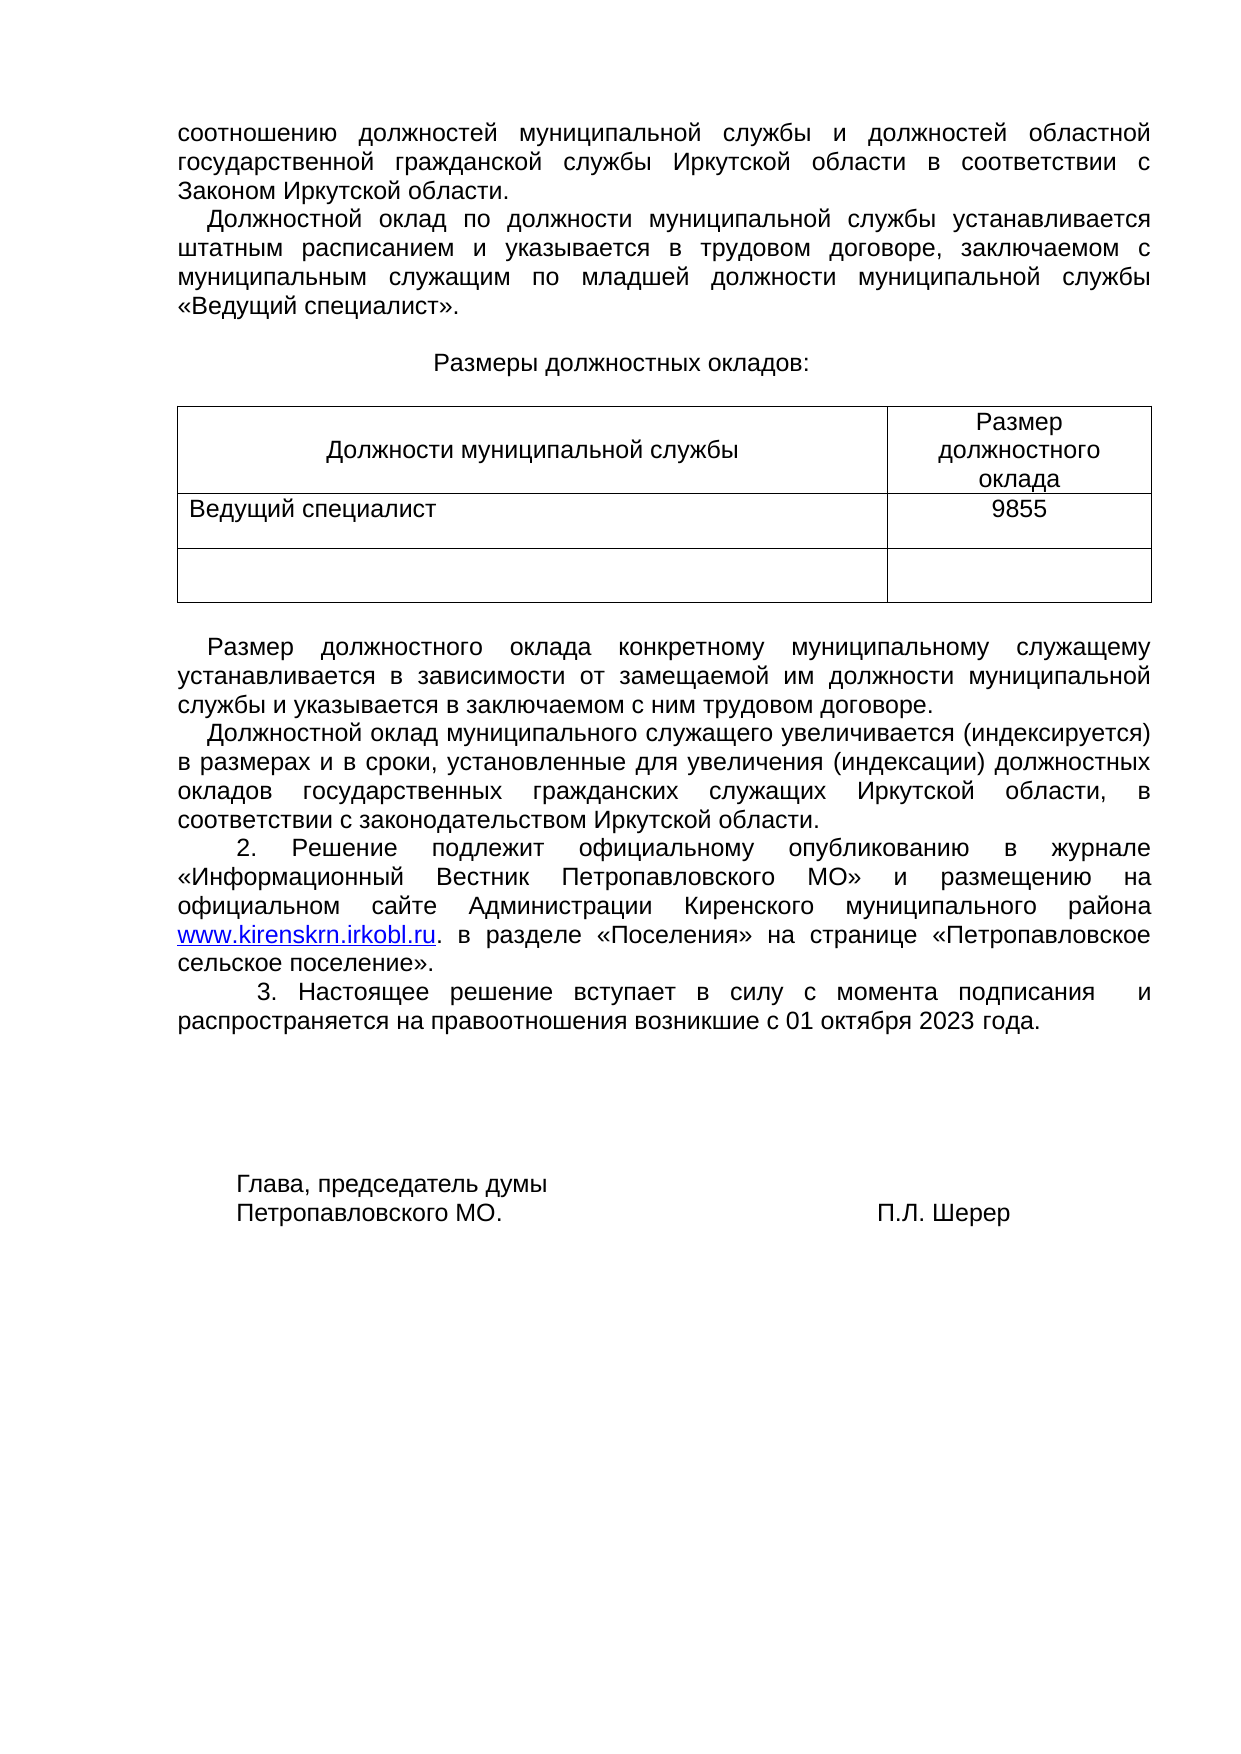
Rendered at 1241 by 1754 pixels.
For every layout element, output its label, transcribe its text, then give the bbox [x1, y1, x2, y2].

text 3. Настоящее решение вступает в силу с момента подписания и распространяется на правоотношения возникшие с 01 октября 2023 года. [177, 977, 1152, 1034]
text Размер должностного оклада конкретному муниципальному служащему устанавливается в зависимости от замещаемой им должности муниципальной службы и указывается в заключаемом с ним трудовом договоре. [177, 632, 1152, 718]
table_cell Ведущий специалист [178, 494, 887, 547]
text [177, 118, 1152, 204]
text Глава, председатель думы [177, 1169, 1152, 1197]
table_header Должности муниципальной службы [178, 407, 887, 493]
table_cell [888, 549, 1151, 602]
table_cell 9855 [888, 494, 1151, 547]
text Должностной оклад по должности муниципальной службы устанавливается штатным расписанием и указывается в трудовом договоре, заключаемом с муниципальным служащим по младшей должности муниципальной службы «Ведущий специалист». [177, 204, 1152, 319]
table_cell [178, 549, 887, 602]
text Должностной оклад муниципального служащего увеличивается (индексируется) в размерах и в сроки, установленные для увеличения (индексации) должностных окладов государственных гражданских служащих Иркутской области, в соответствии с законодательством Иркутской области. [177, 718, 1152, 833]
table_header Размер должностного оклада [888, 407, 1151, 493]
text 2. Решение подлежит официальному опубликованию в журнале «Информационный Вестник Петропавловского МО» и размещению на официальном сайте Администрации Киренского муниципального района www.kirenskrn.irkobl.ru. в разделе «Поселения» на странице «Петропавловское сельское поселение». [177, 833, 1152, 977]
text Петропавловского МО. П.Л. Шерер [177, 1197, 1152, 1226]
text Размеры должностных окладов: [274, 348, 1152, 377]
